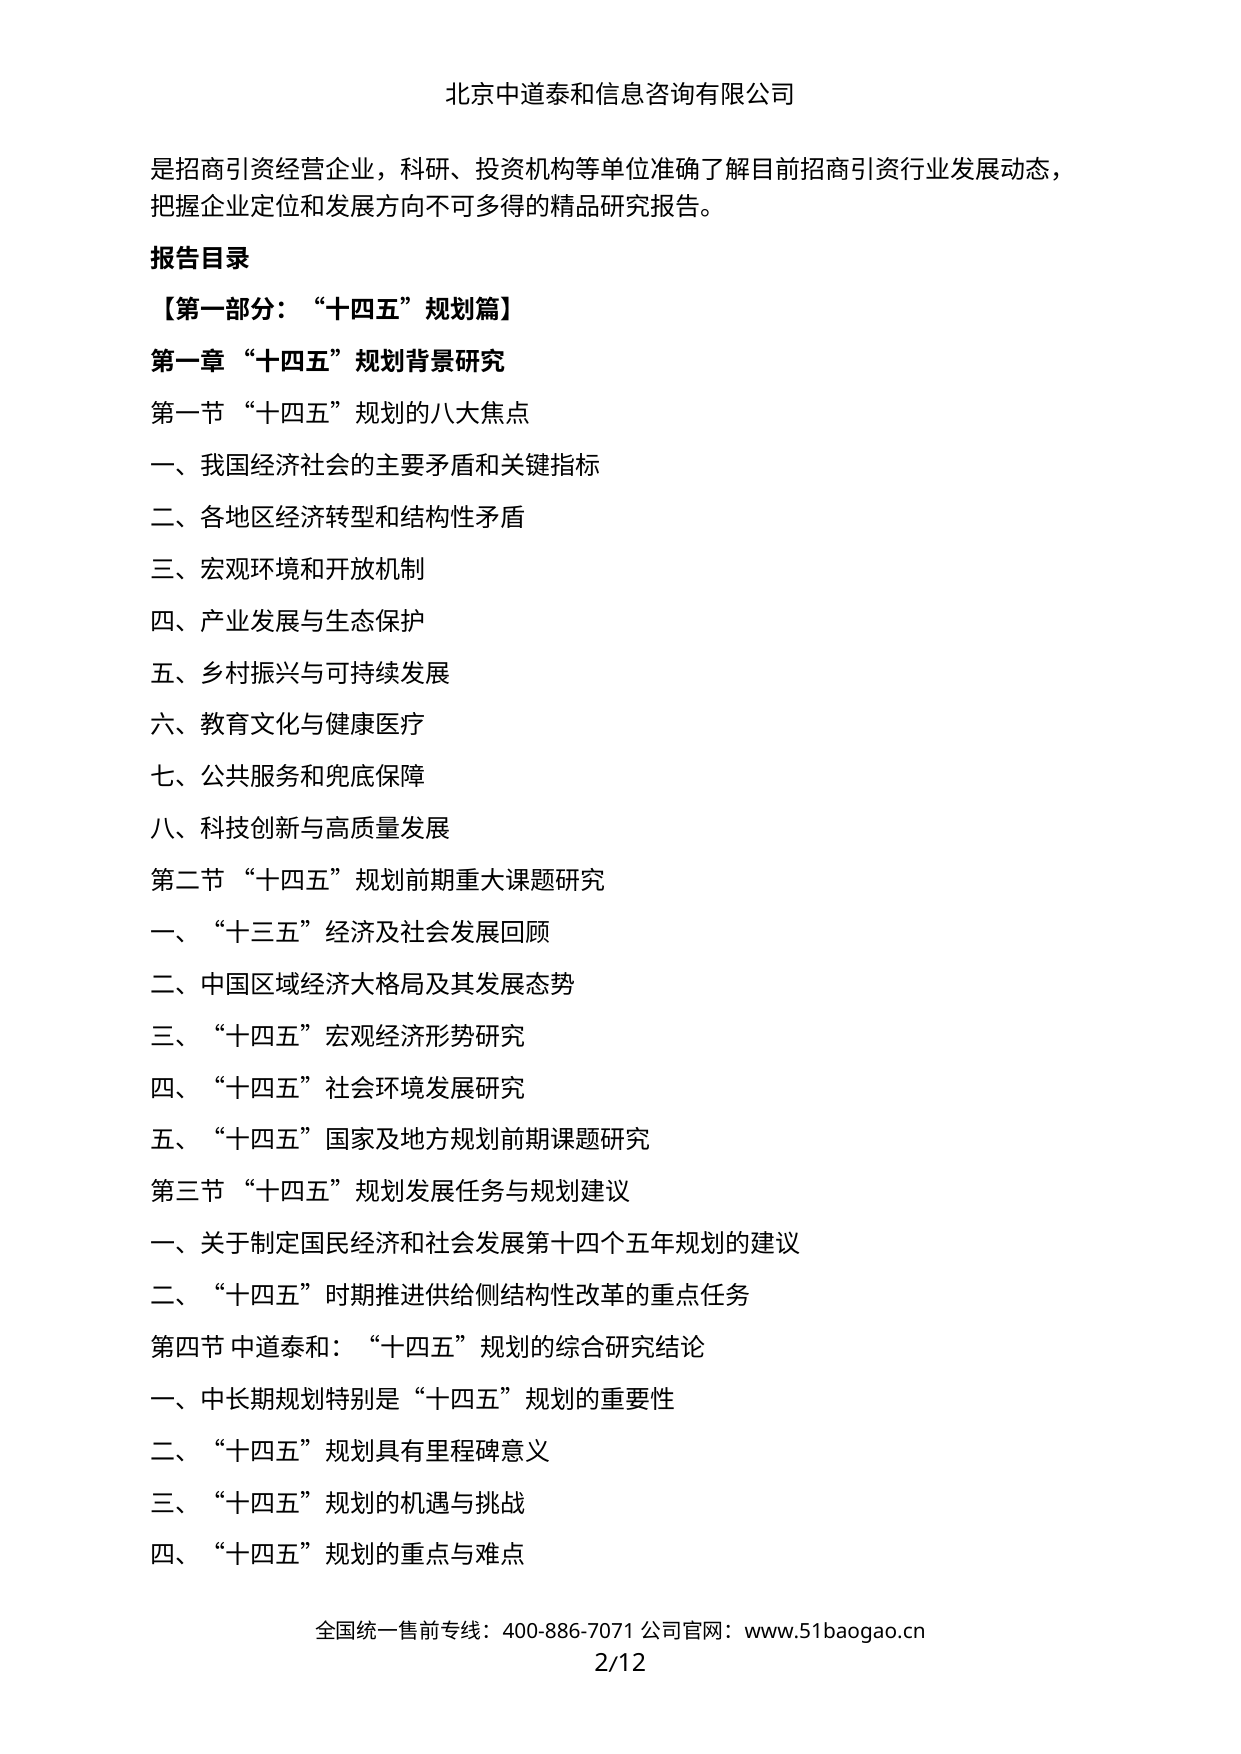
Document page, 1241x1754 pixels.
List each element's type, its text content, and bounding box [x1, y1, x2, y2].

text 五、“十四五”国家及地方规划前期课题研究 [150, 1120, 1090, 1156]
text 第一节 “十四五”规划的八大焦点 [150, 394, 1090, 430]
text 四、产业发展与生态保护 [150, 601, 1090, 637]
text 第一章 “十四五”规划背景研究 [150, 342, 1090, 378]
text 第四节 中道泰和：“十四五”规划的综合研究结论 [150, 1327, 1090, 1364]
text 四、“十四五”社会环境发展研究 [150, 1068, 1090, 1104]
text 二、中国区域经济大格局及其发展态势 [150, 964, 1090, 1001]
text 六、教育文化与健康医疗 [150, 705, 1090, 741]
text 一、关于制定国民经济和社会发展第十四个五年规划的建议 [150, 1224, 1090, 1260]
text 五、乡村振兴与可持续发展 [150, 653, 1090, 689]
text 四、“十四五”规划的重点与难点 [150, 1535, 1090, 1571]
text 一、中长期规划特别是“十四五”规划的重要性 [150, 1379, 1090, 1416]
text 一、我国经济社会的主要矛盾和关键指标 [150, 446, 1090, 482]
text 三、“十四五”宏观经济形势研究 [150, 1016, 1090, 1052]
text 一、“十三五”经济及社会发展回顾 [150, 912, 1090, 949]
text 二、各地区经济转型和结构性矛盾 [150, 497, 1090, 534]
text 三、宏观环境和开放机制 [150, 549, 1090, 586]
text 二、“十四五”时期推进供给侧结构性改革的重点任务 [150, 1276, 1090, 1312]
text 二、“十四五”规划具有里程碑意义 [150, 1431, 1090, 1467]
text 八、科技创新与高质量发展 [150, 809, 1090, 845]
text 【第一部分：“十四五”规划篇】 [150, 290, 1090, 326]
text 七、公共服务和兜底保障 [150, 757, 1090, 793]
text 第三节 “十四五”规划发展任务与规划建议 [150, 1172, 1090, 1208]
text 三、“十四五”规划的机遇与挑战 [150, 1483, 1090, 1519]
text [150, 150, 1090, 222]
text 报告目录 [150, 238, 1090, 274]
text 第二节 “十四五”规划前期重大课题研究 [150, 861, 1090, 897]
